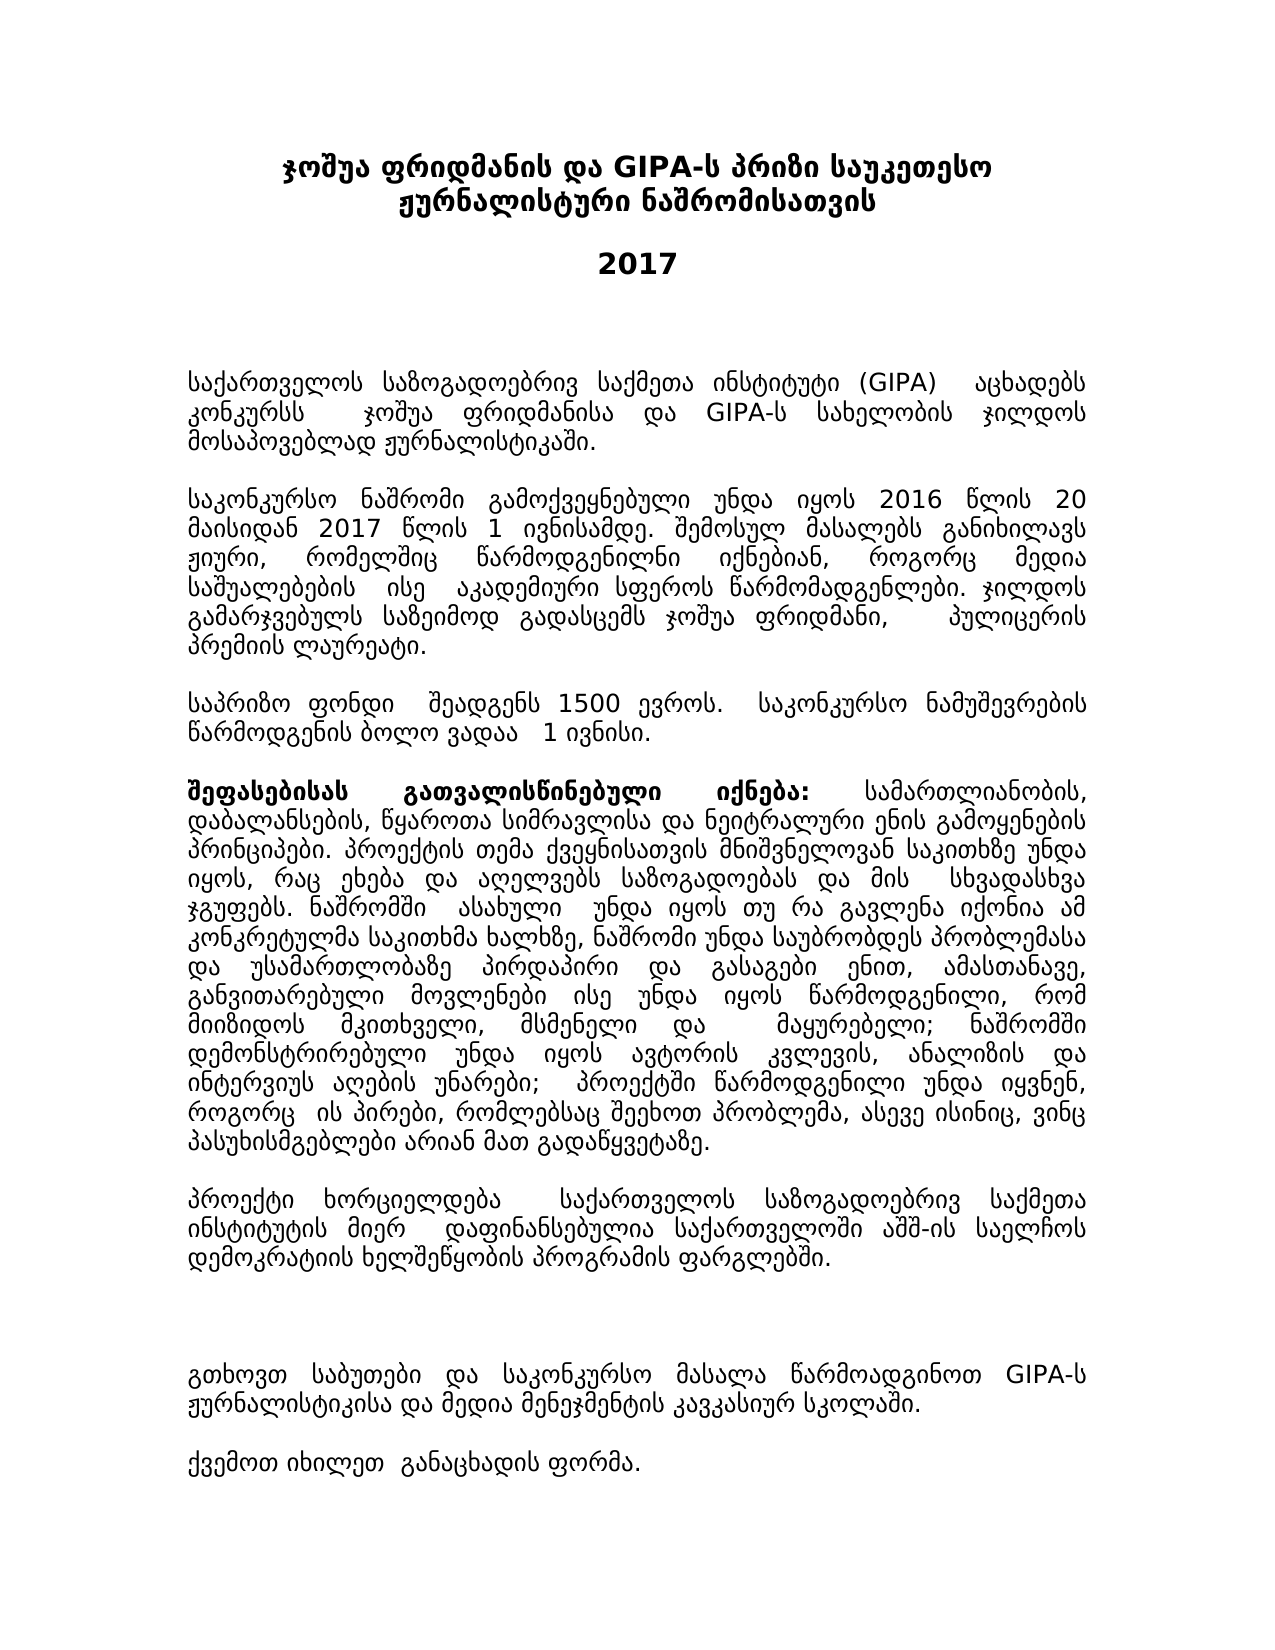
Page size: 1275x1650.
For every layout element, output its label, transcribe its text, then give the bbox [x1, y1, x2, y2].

text 2017 [187, 247, 1087, 281]
text ჯოშუა ფრიდმანის და GIPA-ს პრიზი საუკეთესო ჟურნალისტური ნაშრომისათვის [187, 150, 1087, 218]
text შეფასებისას გათვალისწინებული იქნება: სამართლიანობის, დაბალანსების, წყაროთა სიმრავლისა და ნეიტრალური ენის გამოყენების პრინციპები. პროექტის თემა ქვეყნისათვის მნიშვნელოვან საკითხზე უნდა იყოს, რაც ეხება და აღელვებს საზოგადოებას და მის სხვადასხვა ჯგუფებს. ნაშრომში ასახული უნდა იყოს თუ რა გავლენა იქონია ამ კონკრეტულმა საკითხმა ხალხზე, ნაშრომი უნდა საუბრობდეს პრობლემასა და უსამართლობაზე პირდაპირი და გასაგები ენით, ამასთანავე, განვითარებული მოვლენები ისე უნდა იყოს წარმოდგენილი, რომ მიიზიდოს მკითხველი, მსმენელი და მაყურებელი; ნაშრომში დემონსტრირებული უნდა იყოს ავტორის კვლევის, ანალიზის და ინტერვიუს აღების უნარები; პროექტში წარმოდგენილი უნდა იყვნენ, როგორც ის პირები, რომლებსაც შეეხოთ პრობლემა, ასევე ისინიც, ვინც პასუხისმგებლები არიან მათ გადაწყვეტაზე. [187, 777, 1087, 1156]
text საკონკურსო ნაშრომი გამოქვეყნებული უნდა იყოს 2016 წლის 20 მაისიდან 2017 წლის 1 ივნისამდე. შემოსულ მასალებს განიხილავს ჟიური, რომელშიც წარმოდგენილნი იქნებიან, როგორც მედია საშუალებების ისე აკადემიური სფეროს წარმომადგენლები. ჯილდოს გამარჯვებულს საზეიმოდ გადასცემს ჯოშუა ფრიდმანი, პულიცერის პრემიის ლაურეატი. [187, 485, 1087, 660]
text პროექტი ხორციელდება საქართველოს საზოგადოებრივ საქმეთა ინსტიტუტის მიერ დაფინანსებულია საქართველოში აშშ-ის საელჩოს დემოკრატიის ხელშეწყობის პროგრამის ფარგლებში. [187, 1185, 1087, 1273]
text საქართველოს საზოგადოებრივ საქმეთა ინსტიტუტი (GIPA) აცხადებს კონკურსს ჯოშუა ფრიდმანისა და GIPA-ს სახელობის ჯილდოს მოსაპოვებლად ჟურნალისტიკაში. [187, 368, 1087, 456]
text ქვემოთ იხილეთ განაცხადის ფორმა. [187, 1448, 1087, 1477]
text საპრიზო ფონდი შეადგენს 1500 ევროს. საკონკურსო ნამუშევრების წარმოდგენის ბოლო ვადაა 1 ივნისი. [187, 689, 1087, 748]
text გთხოვთ საბუთები და საკონკურსო მასალა წარმოადგინოთ GIPA-ს ჟურნალისტიკისა და მედია მენეჯმენტის კავკასიურ სკოლაში. [187, 1360, 1087, 1418]
